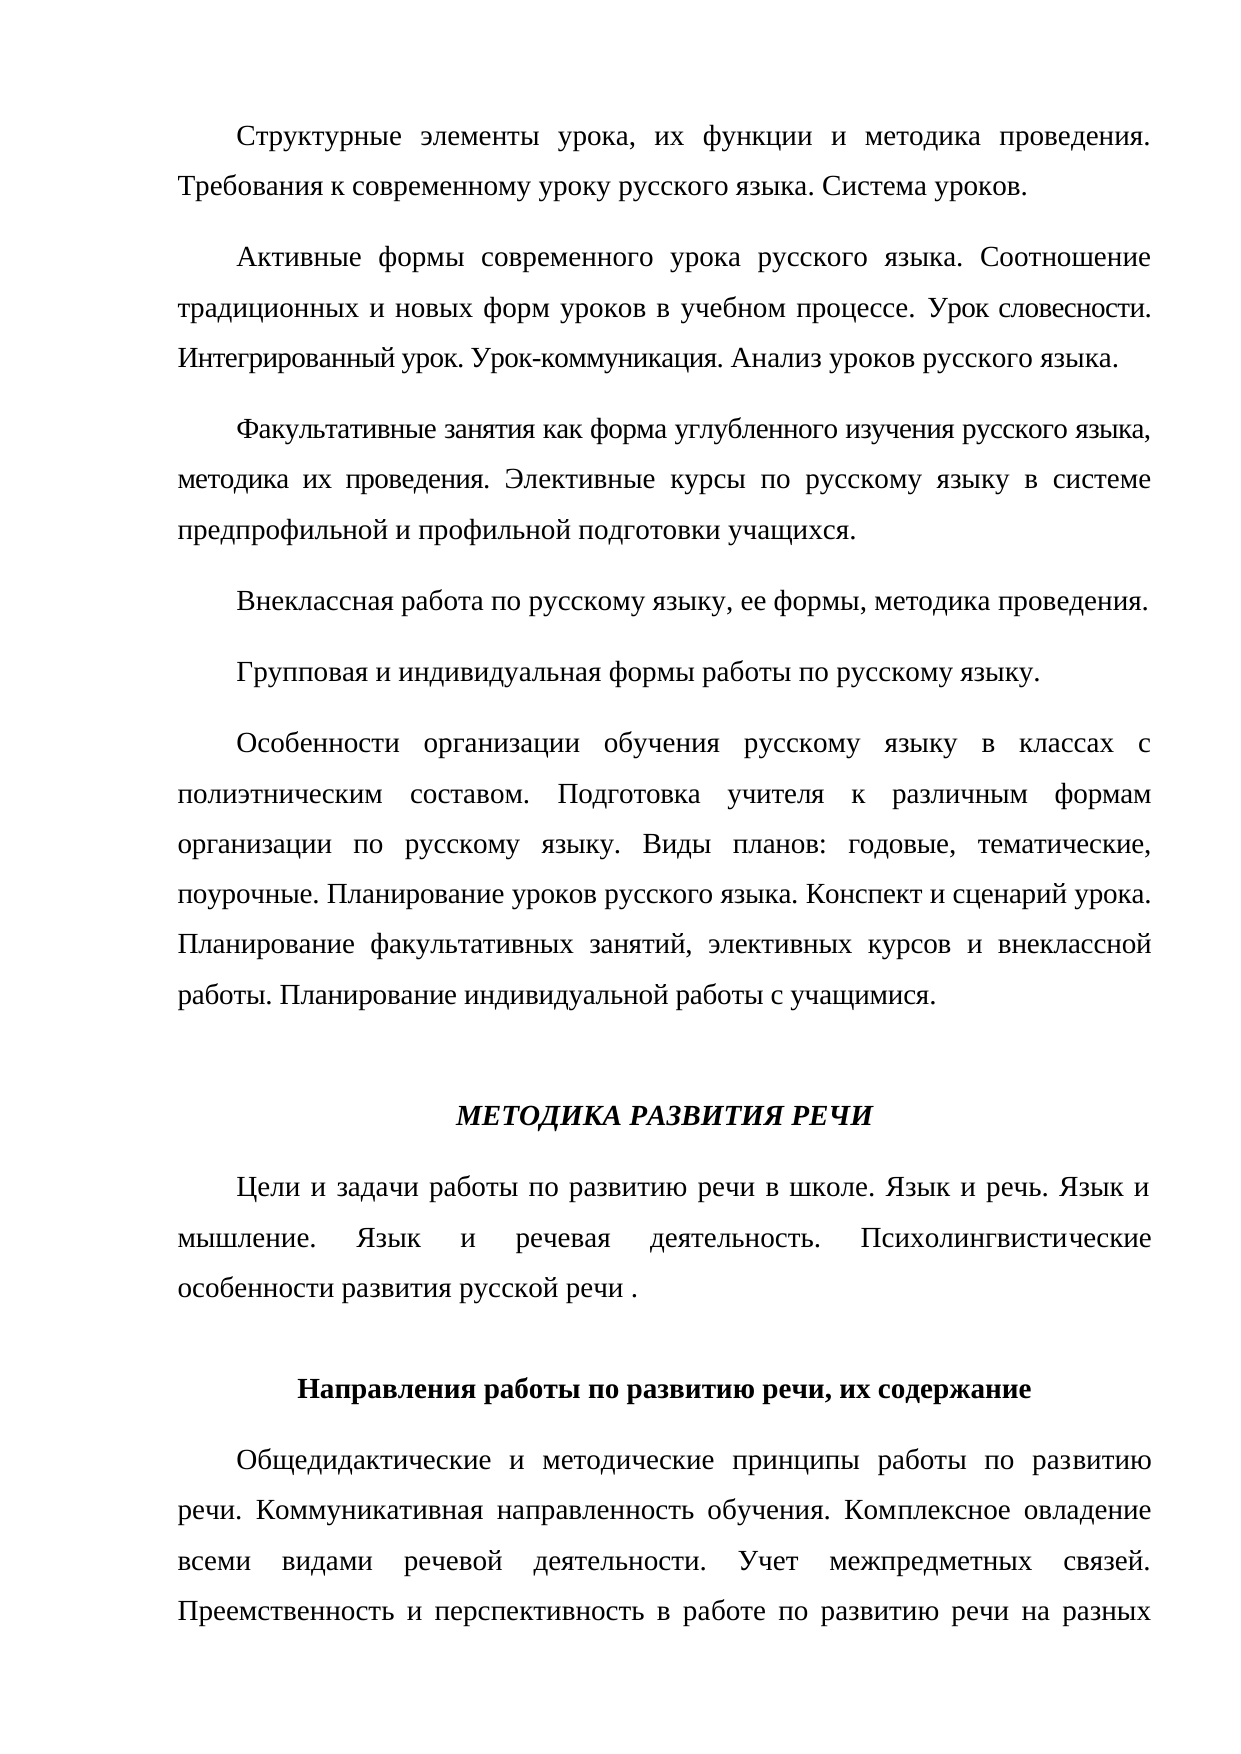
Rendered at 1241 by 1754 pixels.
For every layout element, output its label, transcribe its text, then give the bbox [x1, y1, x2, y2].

text МЕТОДИКА РАЗВИТИЯ РЕЧИ [177, 1098, 1152, 1132]
text Цели и задачи работы по развитию речи в школе. Язык и речь. Язык и мышление. Язык и речевая деятельность. Психолингвистические особенности развития русской речи . [177, 1169, 1152, 1304]
text Направления работы по развитию речи, их содержание [177, 1371, 1152, 1404]
text Особенности организации обучения русскому языку в классах с полиэтническим составом. Подготовка учителя к различным формам организации по русскому языку. Виды планов: годовые, тематические, поурочные. Планирование уроков русского языка. Конспект и сценарий урока. Планирование факультативных занятий, элективных курсов и внеклассной работы. Планирование индивидуальной работы с учащимися. [177, 725, 1152, 1011]
text Групповая и индивидуальная формы работы по русскому языку. [177, 654, 1152, 688]
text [177, 1442, 1152, 1626]
text Структурные элементы урока, их функции и методика проведения. Требования к современному уроку русского языка. Система уроков. [177, 118, 1152, 202]
text Активные формы современного урока русского языка. Соотношение традиционных и новых форм уроков в учебном процессе. Урок словесности. Интегрированный урок. Урок-коммуникация. Анализ уроков русского языка. [177, 239, 1152, 374]
text Факультативные занятия как форма углубленного изучения русского языка, методика их проведения. Элективные курсы по русскому языку в системе предпрофильной и профильной подготовки учащихся. [177, 411, 1152, 546]
text Внеклассная работа по русскому языку, ее формы, методика проведения. [177, 583, 1152, 617]
